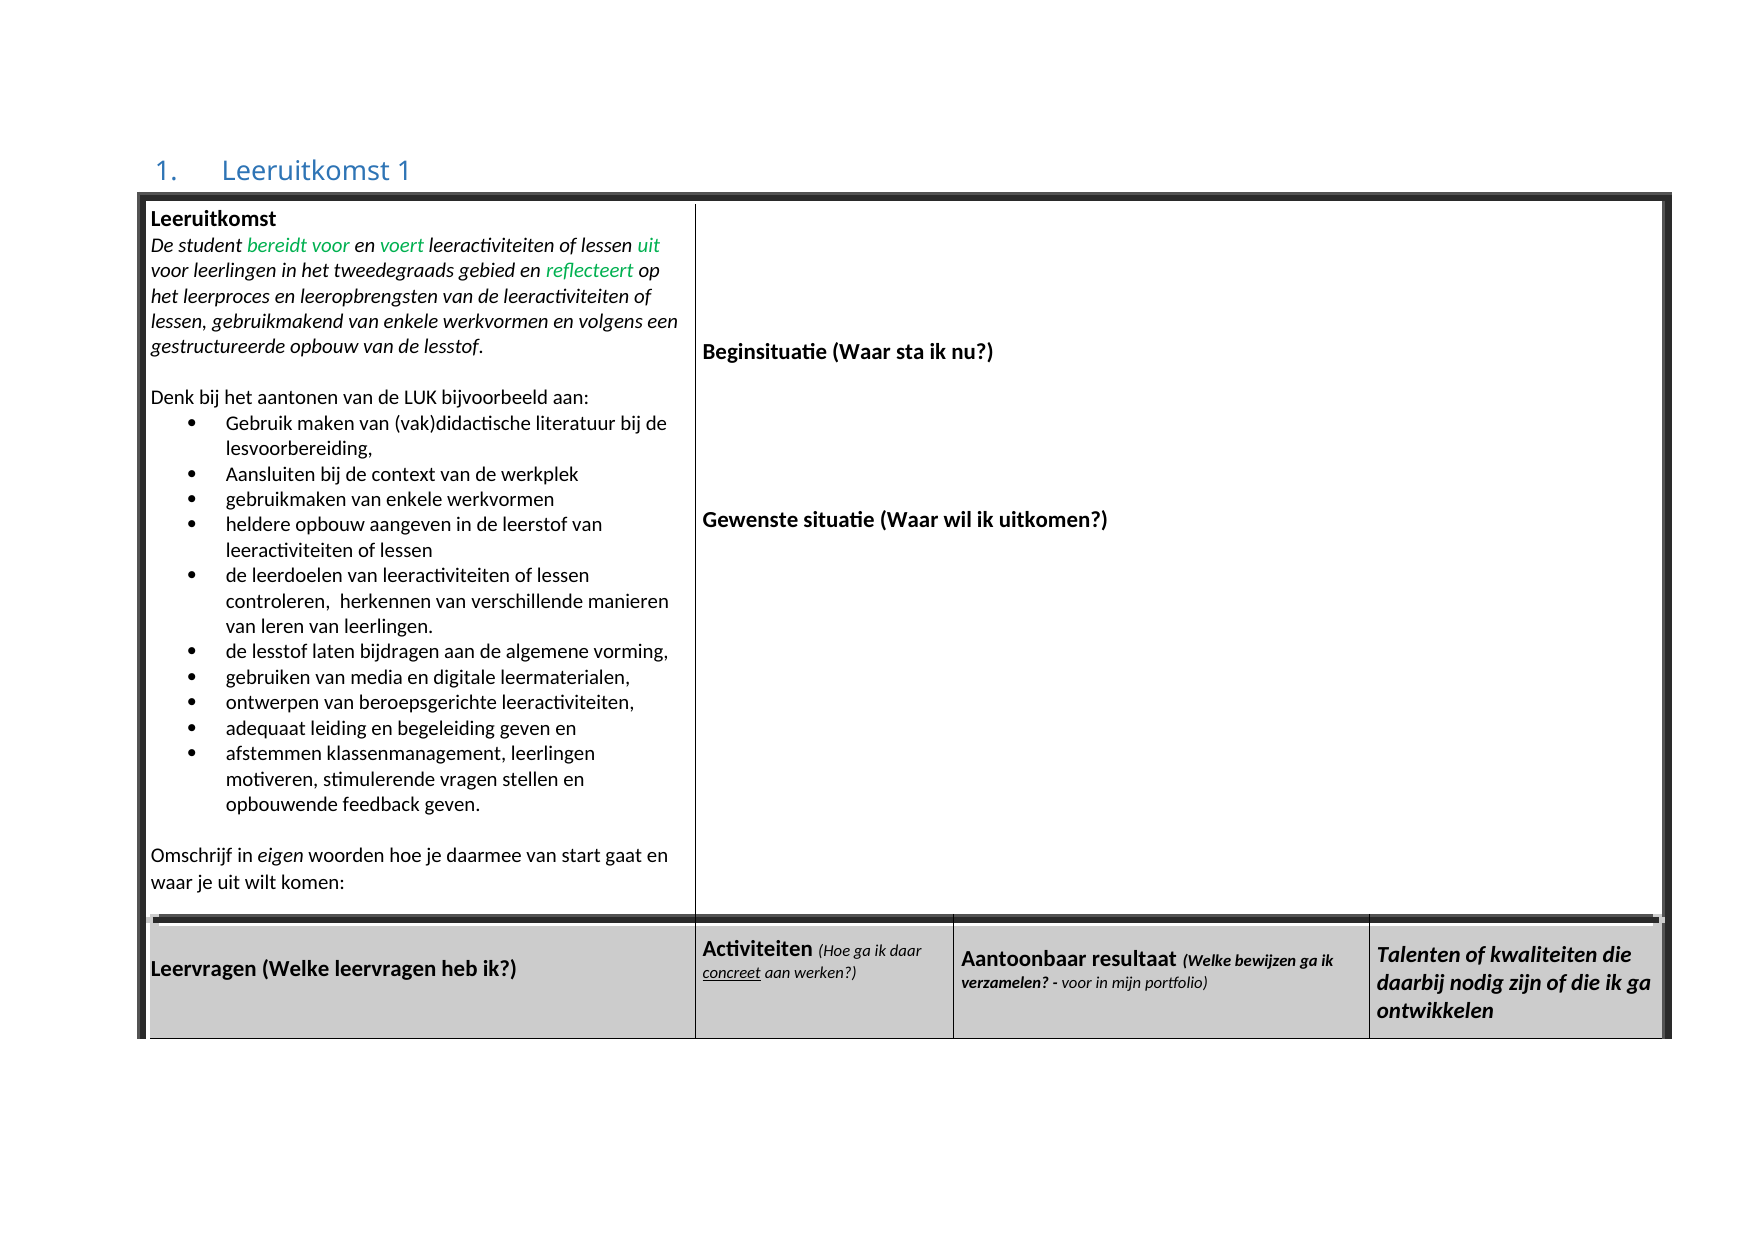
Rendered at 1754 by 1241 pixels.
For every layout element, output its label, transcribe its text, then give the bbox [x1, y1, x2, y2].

table_header Leeruitkomst De student bereidt voor en voert leeractiviteiten of lessen uit voor leerlingen in het tweedegraads gebied en reflecteert op het leerproces en leeropbrengsten van de leeractiviteiten of lessen, gebruikmakend van enkele werkvormen en volgens een gestructureerde opbouw van de lesstof. Denk bij het aantonen van de LUK bijvoorbeeld aan: Gebruik maken van (vak)didactische literatuur bij de lesvoorbereiding, Aansluiten bij de context van de werkplek gebruikmaken van enkele werkvormen heldere opbouw aangeven in de leerstof van leeractiviteiten of lessen de leerdoelen van leeractiviteiten of lessen controleren, herkennen van verschillende manieren van leren van leerlingen. de lesstof laten bijdragen aan de algemene vorming, gebruiken van media en digitale leermaterialen, ontwerpen van beroepsgerichte leeractiviteiten, adequaat leiding en begeleiding geven en afstemmen klassenmanagement, leerlingen motiveren, stimulerende vragen stellen en opbouwende feedback geven. Omschrijf in eigen woorden hoe je daarmee van start gaat en waar je uit wilt komen: [150, 204, 695, 914]
table_cell Talenten of kwaliteiten die daarbij nodig zijn of die ik ga ontwikkelen [1370, 914, 1665, 1038]
table_cell Activiteiten (Hoe ga ik daar concreet aan werken?) [696, 926, 953, 1038]
table_cell Aantoonbaar resultaat (Welke bewijzen ga ik verzamelen? - voor in mijn portfolio) [954, 926, 1369, 1038]
table_cell Leervragen (Welke leervragen heb ik?) [146, 914, 695, 1038]
subtitle 1. Leeruitkomst 1 [148, 152, 1606, 189]
table_header Beginsituatie (Waar sta ik nu?) Gewenste situatie (Waar wil ik uitkomen?) [696, 204, 1662, 914]
